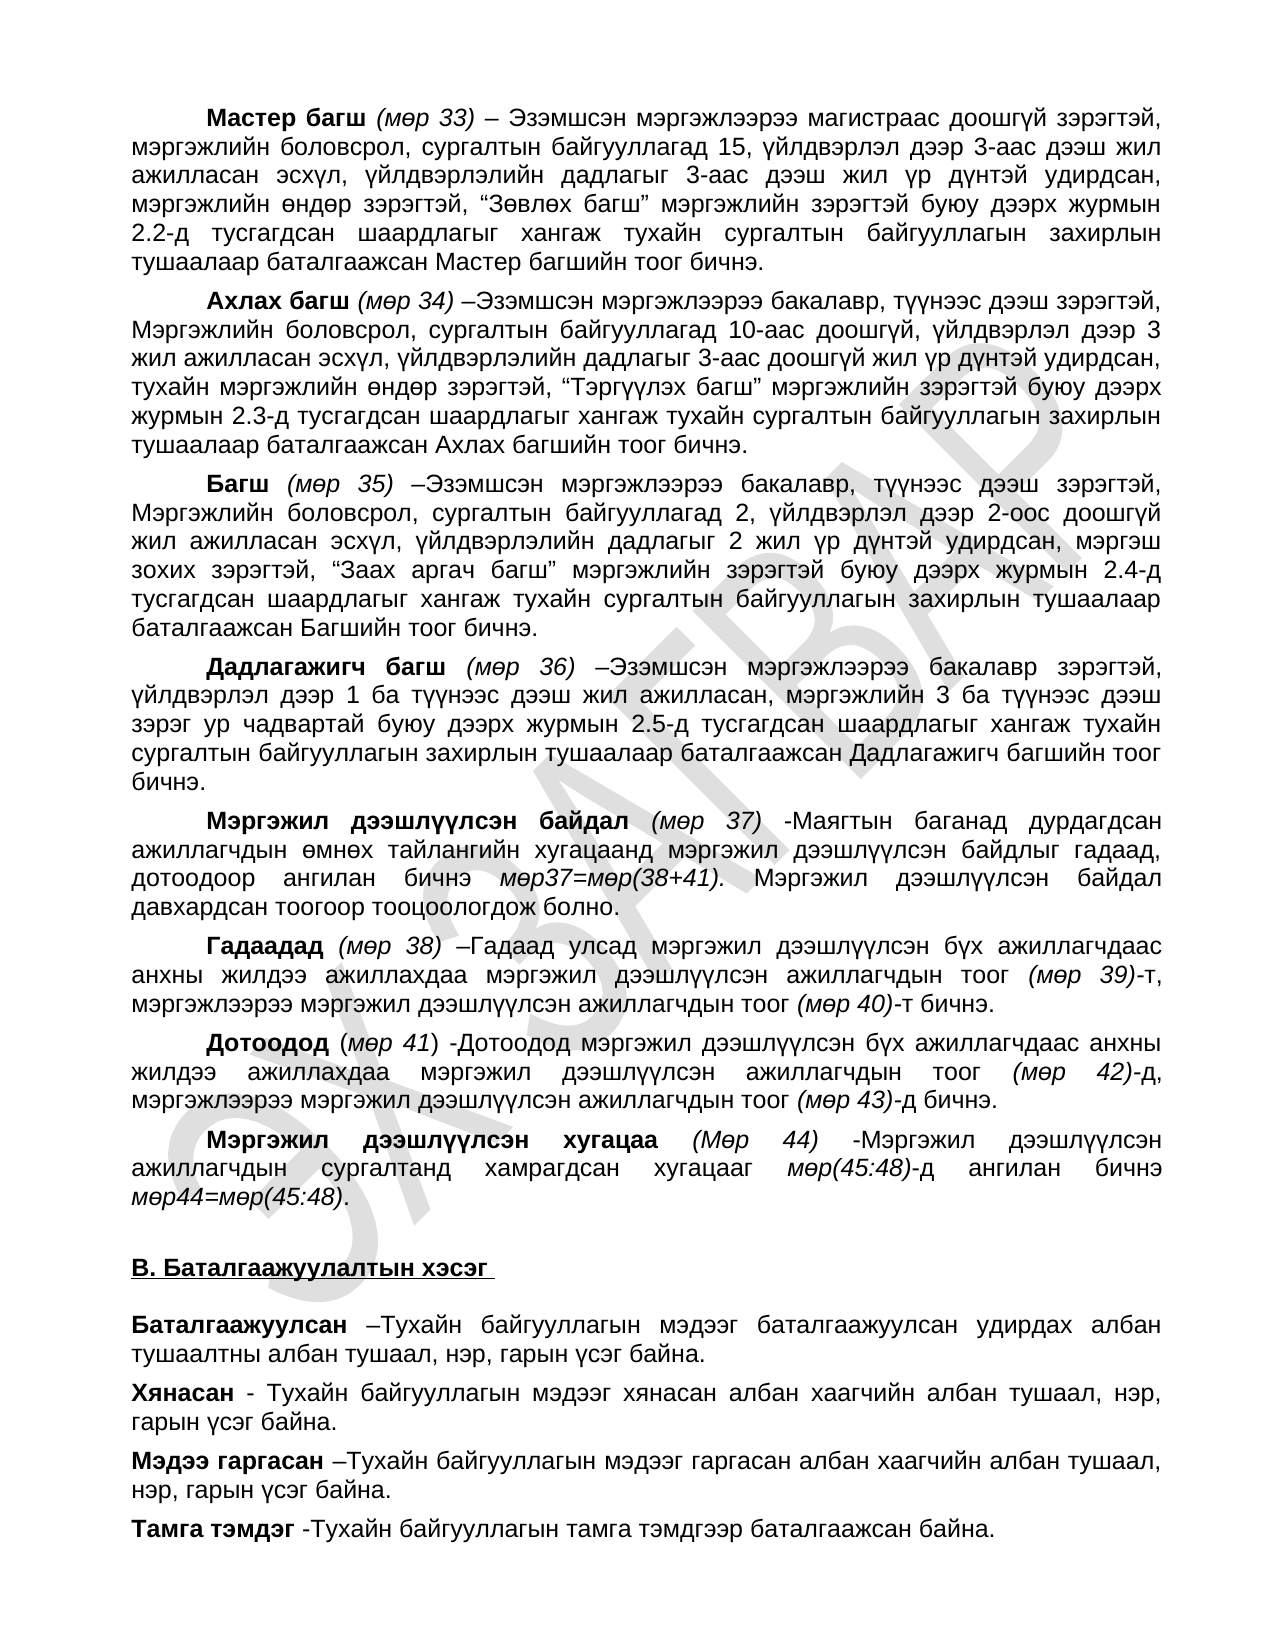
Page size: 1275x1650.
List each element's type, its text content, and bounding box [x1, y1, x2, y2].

text Баталгаажуулсан –Тухайн байгууллагын мэдээг баталгаажуулсан удирдах албан тушаалтны албан тушаал, нэр, гарын үсэг байна. [131, 1310, 1162, 1368]
text Мэргэжил дээшлүүлсэн хугацаа (Мөр 44) -Мэргэжил дээшлүүлсэн ажиллагчдын сургалтанд хамрагдсан хугацааг мөр(45:48)-д ангилан бичнэ мөр44=мөр(45:48). [131, 1125, 1162, 1211]
text Мастер багш (мөр 33) – Эзэмшсэн мэргэжлээрээ магистраас доошгүй зэрэгтэй, мэргэжлийн боловсрол, сургалтын байгууллагад 15, үйлдвэрлэл дээр 3-аас дээш жил ажилласан эсхүл, үйлдвэрлэлийн дадлагыг 3-аас дээш жил үр дүнтэй удирдсан, мэргэжлийн өндөр зэрэгтэй, “Зөвлөх багш” мэргэжлийн зэрэгтэй буюу дээрх журмын 2.2-д тусгагдсан шаардлагыг хангаж тухайн сургалтын байгууллагын захирлын тушаалаар баталгаажсан Мастер багшийн тоог бичнэ. [131, 103, 1162, 276]
text Гадаадад (мөр 38) –Гадаад улсад мэргэжил дээшлүүлсэн бүх ажиллагчдаас анхны жилдээ ажиллахдаа мэргэжил дээшлүүлсэн ажиллагчдын тоог (мөр 39)-т, мэргэжлээрээ мэргэжил дээшлүүлсэн ажиллагчдын тоог (мөр 40)-т бичнэ. [131, 931, 1162, 1018]
text Хянасан - Тухайн байгууллагын мэдээг хянасан албан хаагчийн албан тушаал, нэр, гарын үсэг байна. [131, 1378, 1162, 1436]
text В. Баталгаажуулалтын хэсэг [131, 1253, 1162, 1281]
text Багш (мөр 35) –Эзэмшсэн мэргэжлээрээ бакалавр, түүнээс дээш зэрэгтэй, Мэргэжлийн боловсрол, сургалтын байгууллагад 2, үйлдвэрлэл дээр 2-оос доошгүй жил ажилласан эсхүл, үйлдвэрлэлийн дадлагыг 2 жил үр дүнтэй удирдсан, мэргэш зохих зэрэгтэй, “Заах аргач багш” мэргэжлийн зэрэгтэй буюу дээрх журмын 2.4-д тусгагдсан шаардлагыг хангаж тухайн сургалтын байгууллагын захирлын тушаалаар баталгаажсан Багшийн тоог бичнэ. [131, 469, 1162, 641]
text Ахлах багш (мөр 34) –Эзэмшсэн мэргэжлээрээ бакалавр, түүнээс дээш зэрэгтэй, Мэргэжлийн боловсрол, сургалтын байгууллагад 10-аас доошгүй, үйлдвэрлэл дээр 3 жил ажилласан эсхүл, үйлдвэрлэлийн дадлагыг 3-аас доошгүй жил үр дүнтэй удирдсан, тухайн мэргэжлийн өндөр зэрэгтэй, “Тэргүүлэх багш” мэргэжлийн зэрэгтэй буюу дээрх журмын 2.3-д тусгагдсан шаардлагыг хангаж тухайн сургалтын байгууллагын захирлын тушаалаар баталгаажсан Ахлах багшийн тоог бичнэ. [131, 286, 1162, 458]
text Дадлагажигч багш (мөр 36) –Эзэмшсэн мэргэжлээрээ бакалавр зэрэгтэй, үйлдвэрлэл дээр 1 ба түүнээс дээш жил ажилласан, мэргэжлийн 3 ба түүнээс дээш зэрэг ур чадвартай буюу дээрх журмын 2.5-д тусгагдсан шаардлагыг хангаж тухайн сургалтын байгууллагын захирлын тушаалаар баталгаажсан Дадлагажигч багшийн тоог бичнэ. [131, 652, 1162, 796]
text Тамга тэмдэг -Тухайн байгууллагын тамга тэмдгээр баталгаажсан байна. [131, 1514, 1162, 1543]
text Мэдээ гаргасан –Тухайн байгууллагын мэдээг гаргасан албан хаагчийн албан тушаал, нэр, гарын үсэг байна. [131, 1446, 1162, 1503]
text Мэргэжил дээшлүүлсэн байдал (мөр 37) -Маягтын баганад дурдагдсан ажиллагчдын өмнөх тайлангийн хугацаанд мэргэжил дээшлүүлсэн байдлыг гадаад, дотоодоор ангилан бичнэ мөр37=мөр(38+41). Мэргэжил дээшлүүлсэн байдал давхардсан тоогоор тооцоологдож болно. [131, 806, 1162, 921]
text Дотоодод (мөр 41) -Дотоодод мэргэжил дээшлүүлсэн бүх ажиллагчдаас анхны жилдээ ажиллахдаа мэргэжил дээшлүүлсэн ажиллагчдын тоог (мөр 42)-д, мэргэжлээрээ мэргэжил дээшлүүлсэн ажиллагчдын тоог (мөр 43)-д бичнэ. [131, 1028, 1162, 1114]
